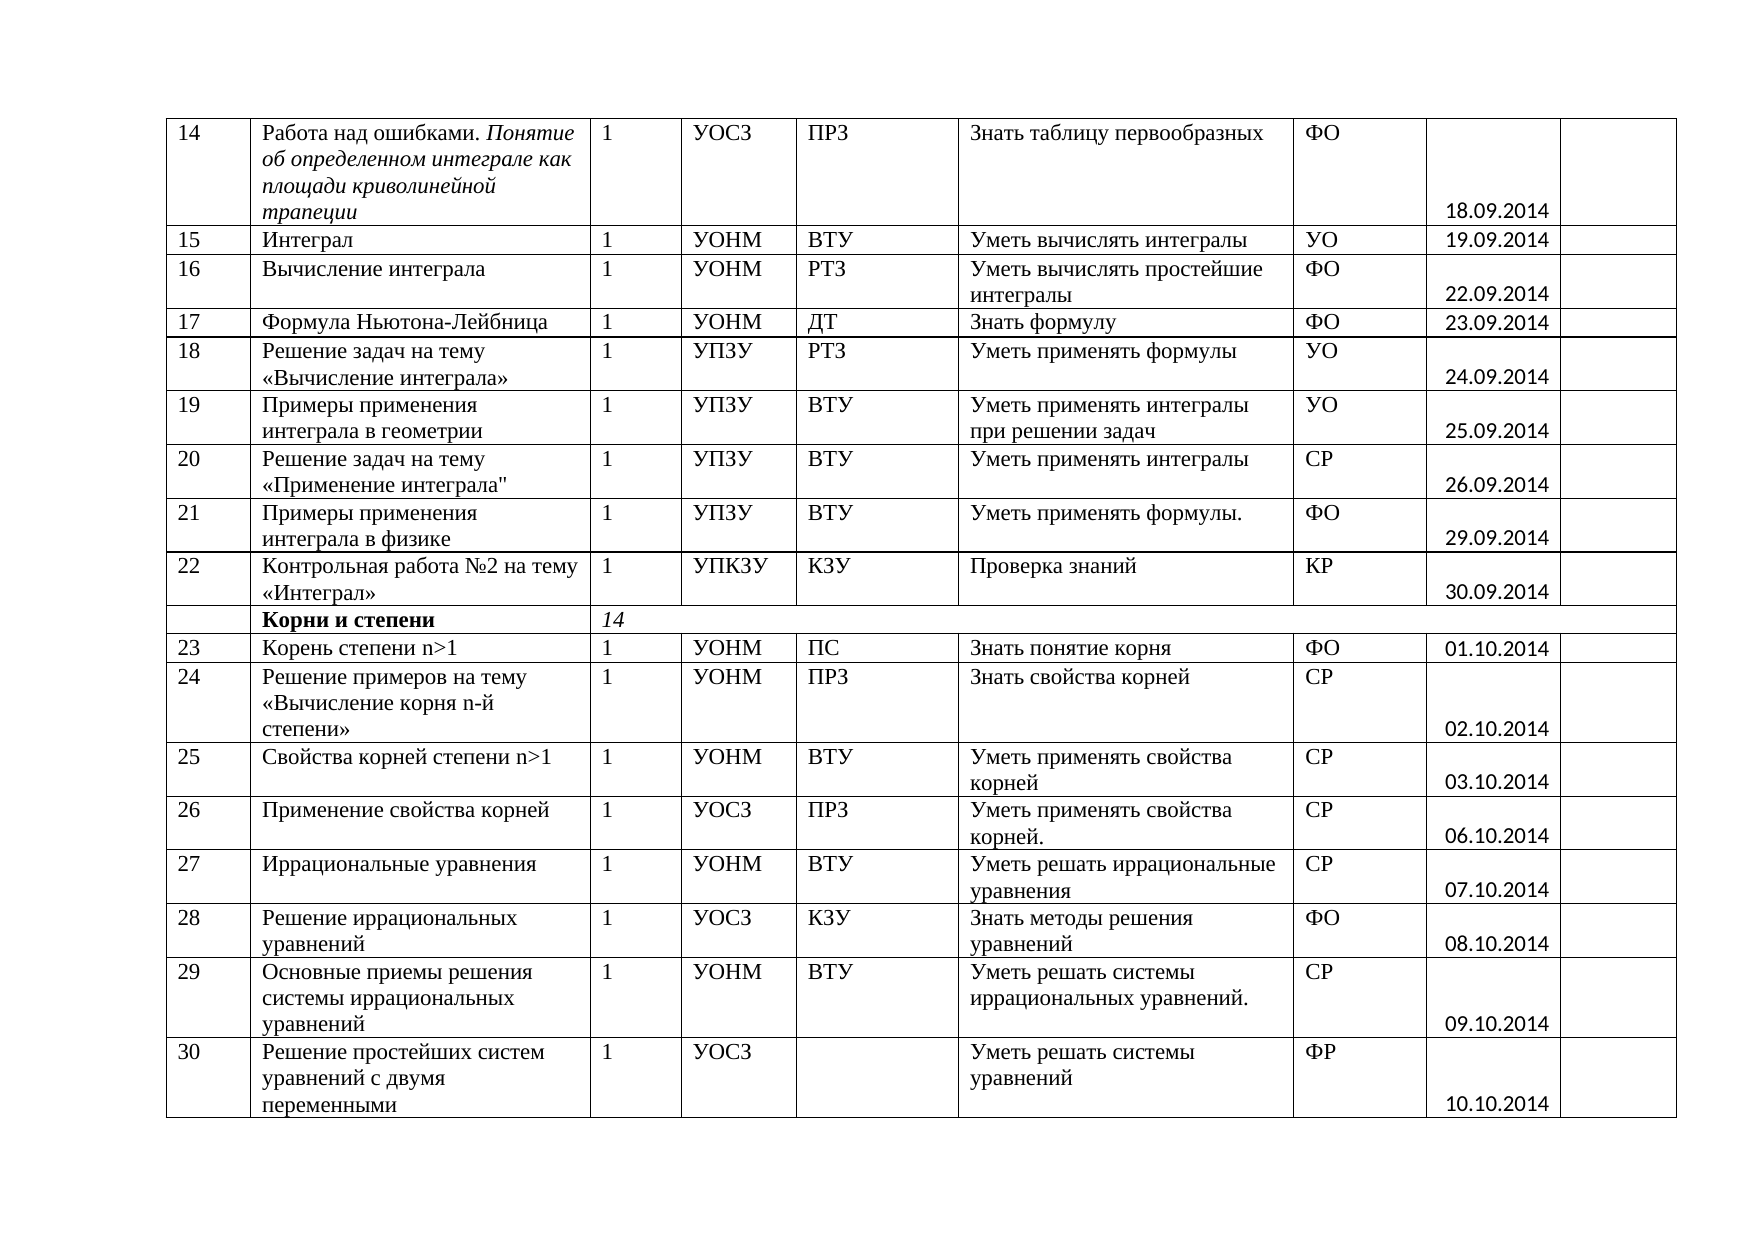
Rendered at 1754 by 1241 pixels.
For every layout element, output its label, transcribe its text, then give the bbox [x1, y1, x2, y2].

table_cell ФО [1294, 634, 1426, 662]
table_cell УОСЗ [682, 1038, 796, 1117]
table_cell Применение свойства корней [251, 797, 590, 849]
table_cell 09.10.2014 [1427, 958, 1560, 1037]
table_cell Знать понятие корня [959, 634, 1293, 662]
table_cell 23.09.2014 [1427, 309, 1560, 336]
table_cell РТЗ [797, 338, 958, 390]
table_cell ДТ [797, 309, 958, 336]
table_cell 25 [167, 743, 250, 796]
table_cell ВТУ [797, 499, 958, 551]
table_cell [1561, 255, 1676, 307]
table_cell Уметь вычислять интегралы [959, 226, 1293, 254]
table_cell Свойства корней степени n>1 [251, 743, 590, 796]
table_cell 1 [591, 663, 681, 742]
table_cell 14 [167, 119, 250, 224]
table_cell 1 [591, 958, 681, 1037]
table_cell Работа над ошибками. Понятие об определенном интеграле как площади криволинейной трапеции [251, 119, 590, 224]
table_cell Знать свойства корней [959, 663, 1293, 742]
table_cell Уметь решать системы иррациональных уравнений. [959, 958, 1293, 1037]
table_cell Уметь решать системы уравнений [959, 1038, 1293, 1117]
table_cell 20 [167, 445, 250, 498]
table_cell Примеры применения интеграла в геометрии [251, 391, 590, 444]
table_cell 06.10.2014 [1427, 797, 1560, 849]
table_cell Решение примеров на тему «Вычисление корня n-й степени» [251, 663, 590, 742]
table_cell УОНМ [682, 850, 796, 903]
table_cell 02.10.2014 [1427, 663, 1560, 742]
table_cell УПКЗУ [682, 553, 796, 605]
table_cell [1561, 1038, 1676, 1117]
table_cell 1 [591, 797, 681, 849]
table_cell Уметь применять формулы. [959, 499, 1293, 551]
table_cell 28 [167, 904, 250, 957]
table_cell ФО [1294, 309, 1426, 336]
table_cell РТЗ [797, 255, 958, 307]
table_cell 29.09.2014 [1427, 499, 1560, 551]
table_cell Уметь применять свойства корней [959, 743, 1293, 796]
table_cell Основные приемы решения системы иррациональных уравнений [251, 958, 590, 1037]
table_cell 01.10.2014 [1427, 634, 1560, 662]
table_cell 18 [167, 338, 250, 390]
table_cell Решение задач на тему «Вычисление интеграла» [251, 338, 590, 390]
table_cell 1 [591, 338, 681, 390]
table_cell 24 [167, 663, 250, 742]
table_cell 1 [591, 904, 681, 957]
table_cell 10.10.2014 [1427, 1038, 1560, 1117]
table_cell Формула Ньютона-Лейбница [251, 309, 590, 336]
table_cell 29 [167, 958, 250, 1037]
table_cell 1 [591, 850, 681, 903]
table_cell КР [1294, 553, 1426, 605]
table_cell [1561, 850, 1676, 903]
table_cell [1561, 958, 1676, 1037]
table_cell [1561, 797, 1676, 849]
table_cell СР [1294, 445, 1426, 498]
table_cell 03.10.2014 [1427, 743, 1560, 796]
table_cell 30 [167, 1038, 250, 1117]
table_cell 07.10.2014 [1427, 850, 1560, 903]
table_cell 1 [591, 445, 681, 498]
table_cell 21 [167, 499, 250, 551]
table_cell [1561, 553, 1676, 605]
table_cell УОСЗ [682, 119, 796, 224]
table_cell 23 [167, 634, 250, 662]
table_cell УОСЗ [682, 904, 796, 957]
table_cell СР [1294, 850, 1426, 903]
table_cell Иррациональные уравнения [251, 850, 590, 903]
table_cell 22.09.2014 [1427, 255, 1560, 307]
table_cell Уметь применять формулы [959, 338, 1293, 390]
table_cell [167, 606, 250, 633]
table_cell УОНМ [682, 958, 796, 1037]
table_cell ПРЗ [797, 119, 958, 224]
table_cell КЗУ [797, 553, 958, 605]
table_cell 15 [167, 226, 250, 254]
table_cell УОНМ [682, 663, 796, 742]
table_cell 22 [167, 553, 250, 605]
table_cell УОНМ [682, 226, 796, 254]
table_cell ВТУ [797, 850, 958, 903]
table_cell Решение задач на тему «Применение интеграла" [251, 445, 590, 498]
table_cell 26.09.2014 [1427, 445, 1560, 498]
table_cell Проверка знаний [959, 553, 1293, 605]
table_cell 27 [167, 850, 250, 903]
table_cell Корень степени n>1 [251, 634, 590, 662]
table_cell Знать таблицу первообразных [959, 119, 1293, 224]
table_cell ФО [1294, 904, 1426, 957]
table_cell УОНМ [682, 309, 796, 336]
table_cell ВТУ [797, 226, 958, 254]
table_cell 1 [591, 255, 681, 307]
table_cell УПЗУ [682, 445, 796, 498]
table_cell 1 [591, 226, 681, 254]
table_cell УО [1294, 226, 1426, 254]
table_cell Знать формулу [959, 309, 1293, 336]
table_cell УО [1294, 338, 1426, 390]
table_cell [1561, 904, 1676, 957]
table_cell [1561, 634, 1676, 662]
table_cell 19.09.2014 [1427, 226, 1560, 254]
table_cell 26 [167, 797, 250, 849]
table_cell [1561, 338, 1676, 390]
table_cell СР [1294, 958, 1426, 1037]
table_cell Уметь применять свойства корней. [959, 797, 1293, 849]
table_cell УОНМ [682, 743, 796, 796]
table_cell 19 [167, 391, 250, 444]
table_cell Уметь применять интегралы [959, 445, 1293, 498]
table_cell 1 [591, 391, 681, 444]
table_cell ВТУ [797, 445, 958, 498]
table_cell УПЗУ [682, 499, 796, 551]
table_cell Решение иррациональных уравнений [251, 904, 590, 957]
table_cell УПЗУ [682, 391, 796, 444]
table_cell [1561, 309, 1676, 336]
table_cell ФО [1294, 119, 1426, 224]
table_cell [1561, 391, 1676, 444]
table_cell [797, 1038, 958, 1117]
table_cell 25.09.2014 [1427, 391, 1560, 444]
table_cell 18.09.2014 [1427, 119, 1560, 224]
table_cell ФР [1294, 1038, 1426, 1117]
table_cell УОНМ [682, 255, 796, 307]
table_cell 1 [591, 553, 681, 605]
table_cell 1 [591, 309, 681, 336]
table_cell ФО [1294, 255, 1426, 307]
table_cell 14 [591, 606, 1676, 633]
table_cell [1561, 226, 1676, 254]
table_cell Уметь применять интегралы при решении задач [959, 391, 1293, 444]
table_cell УПЗУ [682, 338, 796, 390]
table_cell 17 [167, 309, 250, 336]
table_cell ПС [797, 634, 958, 662]
table_cell 08.10.2014 [1427, 904, 1560, 957]
table_cell Контрольная работа №2 на тему «Интеграл» [251, 553, 590, 605]
table_cell 24.09.2014 [1427, 338, 1560, 390]
table_cell Вычисление интеграла [251, 255, 590, 307]
table_cell Примеры применения интеграла в физике [251, 499, 590, 551]
table_cell ПРЗ [797, 663, 958, 742]
table_cell СР [1294, 663, 1426, 742]
table_cell 1 [591, 743, 681, 796]
table_cell Знать методы решения уравнений [959, 904, 1293, 957]
table_cell ВТУ [797, 391, 958, 444]
table_cell ФО [1294, 499, 1426, 551]
table_cell СР [1294, 743, 1426, 796]
table_cell Корни и степени [251, 606, 590, 633]
table_cell [1561, 499, 1676, 551]
table_cell УОНМ [682, 634, 796, 662]
table_cell 16 [167, 255, 250, 307]
table_cell КЗУ [797, 904, 958, 957]
table_cell [1561, 119, 1676, 224]
table_cell Интеграл [251, 226, 590, 254]
table_cell 1 [591, 499, 681, 551]
table_cell Решение простейших систем уравнений с двумя переменными [251, 1038, 590, 1117]
table_cell УО [1294, 391, 1426, 444]
table_cell Уметь решать иррациональные уравнения [959, 850, 1293, 903]
table_cell ВТУ [797, 958, 958, 1037]
table_cell 1 [591, 1038, 681, 1117]
table_cell ВТУ [797, 743, 958, 796]
table_cell 1 [591, 119, 681, 224]
table_cell 30.09.2014 [1427, 553, 1560, 605]
table_cell Уметь вычислять простейшие интегралы [959, 255, 1293, 307]
table_cell [1561, 743, 1676, 796]
table_cell УОСЗ [682, 797, 796, 849]
table_cell СР [1294, 797, 1426, 849]
table_cell [1561, 445, 1676, 498]
table_cell 1 [591, 634, 681, 662]
table_cell [1561, 663, 1676, 742]
table_cell ПРЗ [797, 797, 958, 849]
